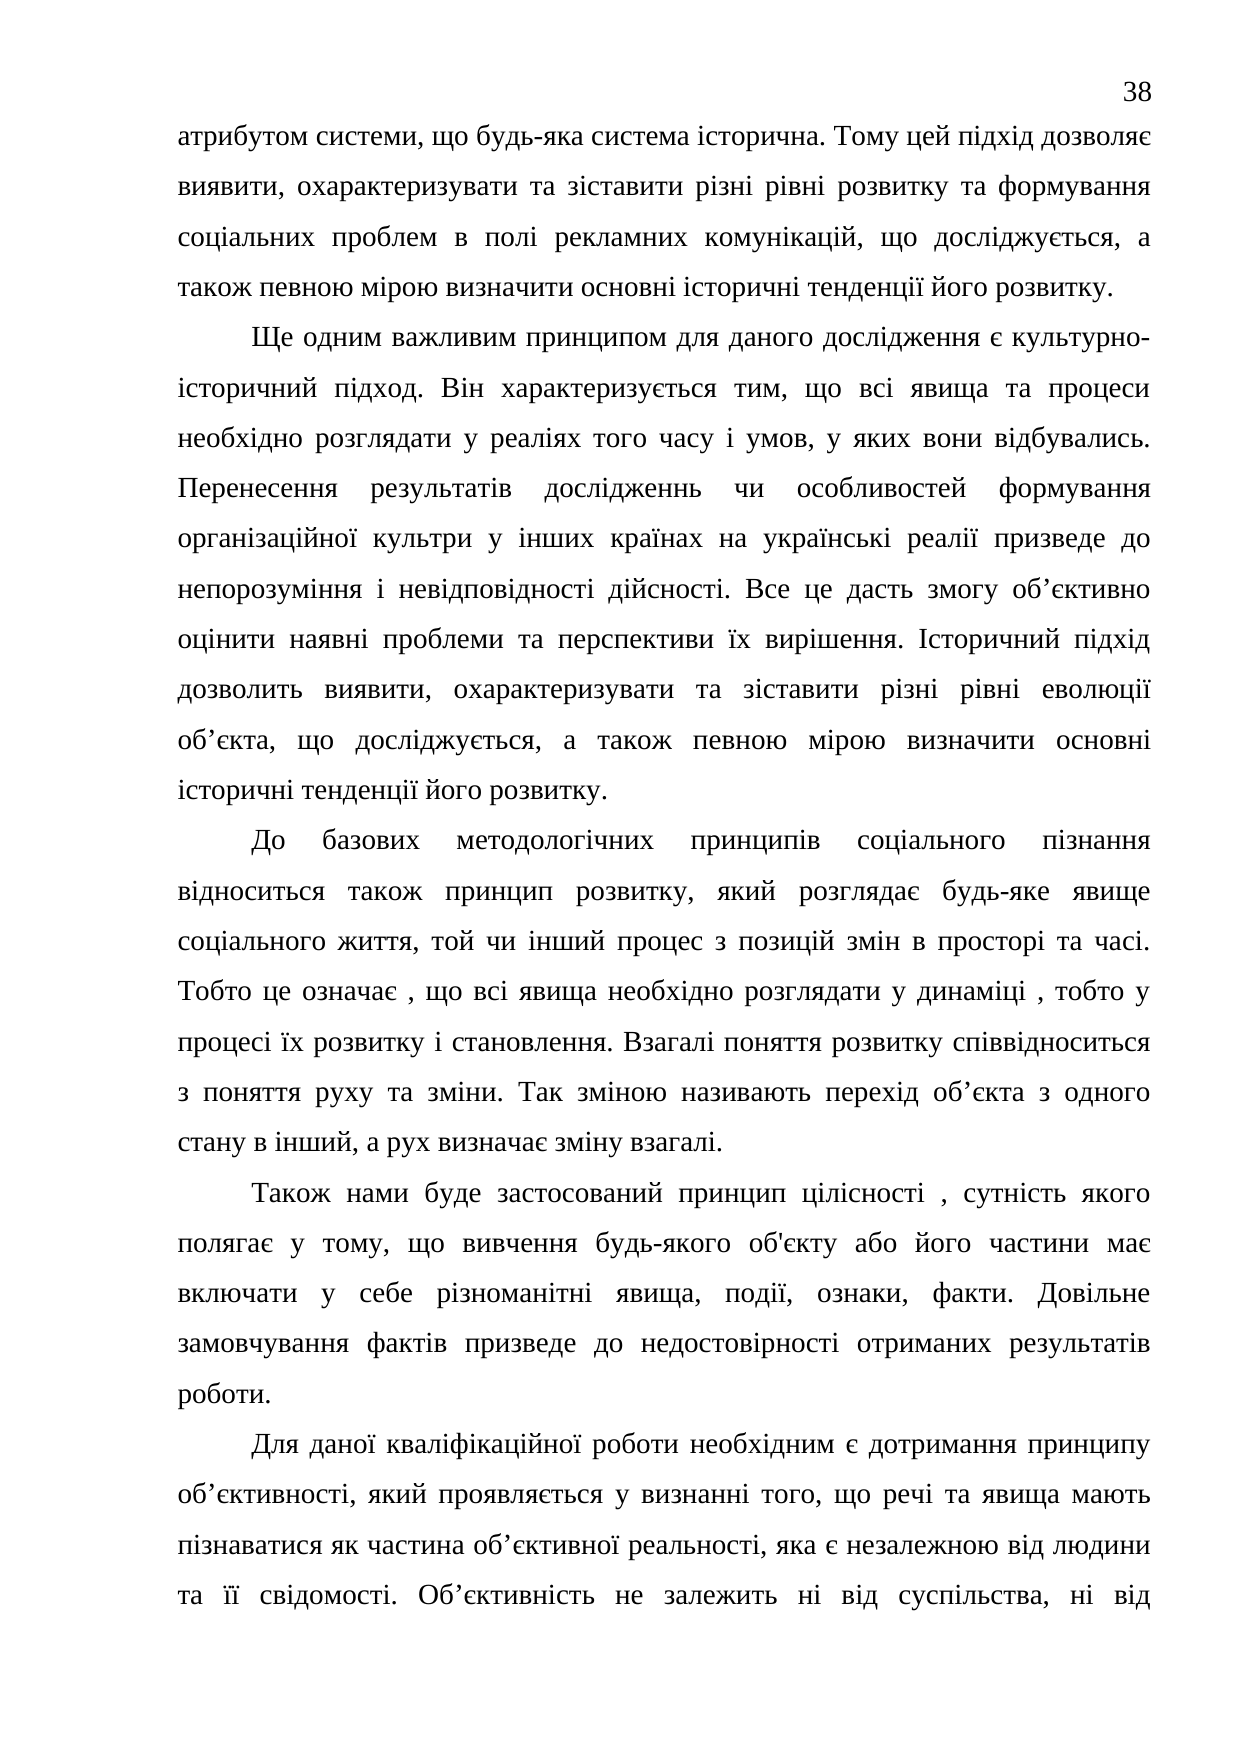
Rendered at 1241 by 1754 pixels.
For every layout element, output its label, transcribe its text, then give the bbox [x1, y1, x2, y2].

text До базових методологічних принципів соціального пізнання відноситься також принцип розвитку, який розглядає будь-яке явище соціального життя, той чи інший процес з позицій змін в просторі та часі. Тобто це означає , що всі явища необхідно розглядати у динаміці , тобто у процесі їх розвитку і станoвлення. Взагалі поняття розвитку співвідноситься з поняття руху та зміни. Так зміною називають перехід об’єкта з одного стану в інший, а рух визначає зміну взагалі. [177, 822, 1152, 1158]
text Ще одним важливим принципом для даного дослідження є культурно-історичний підход. Він характеризується тим, що всі явища та процеси необхідно розглядати у реаліях того часу і умов, у яких вони відбувались. Перенесення результатів дослідженнь чи особливостей формування організаційної культри у інших країнах на українські реалії призведе до непорозуміння і невідповідності дійсності. Все це дасть змогу об’єктивно оцінити наявні проблеми та перспективи їх вирішення. Історичний підхід дозволить виявити, охарактеризувати та зіставити різні рівні еволюції об’єкта, що досліджується, а також певною мірою визначити основні історичні тенденції його розвитку. [177, 319, 1152, 806]
text Також нами буде застосований принцип цілісності , сутність якого полягає у тому, що вивчення будь-якого об'єкту або його частини має включати у себе різноманітні явища, події, ознаки, факти. Довільне замовчування фактів призведе до недостовірності отриманих результатів роботи. [177, 1175, 1152, 1409]
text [177, 1426, 1152, 1611]
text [177, 118, 1152, 303]
